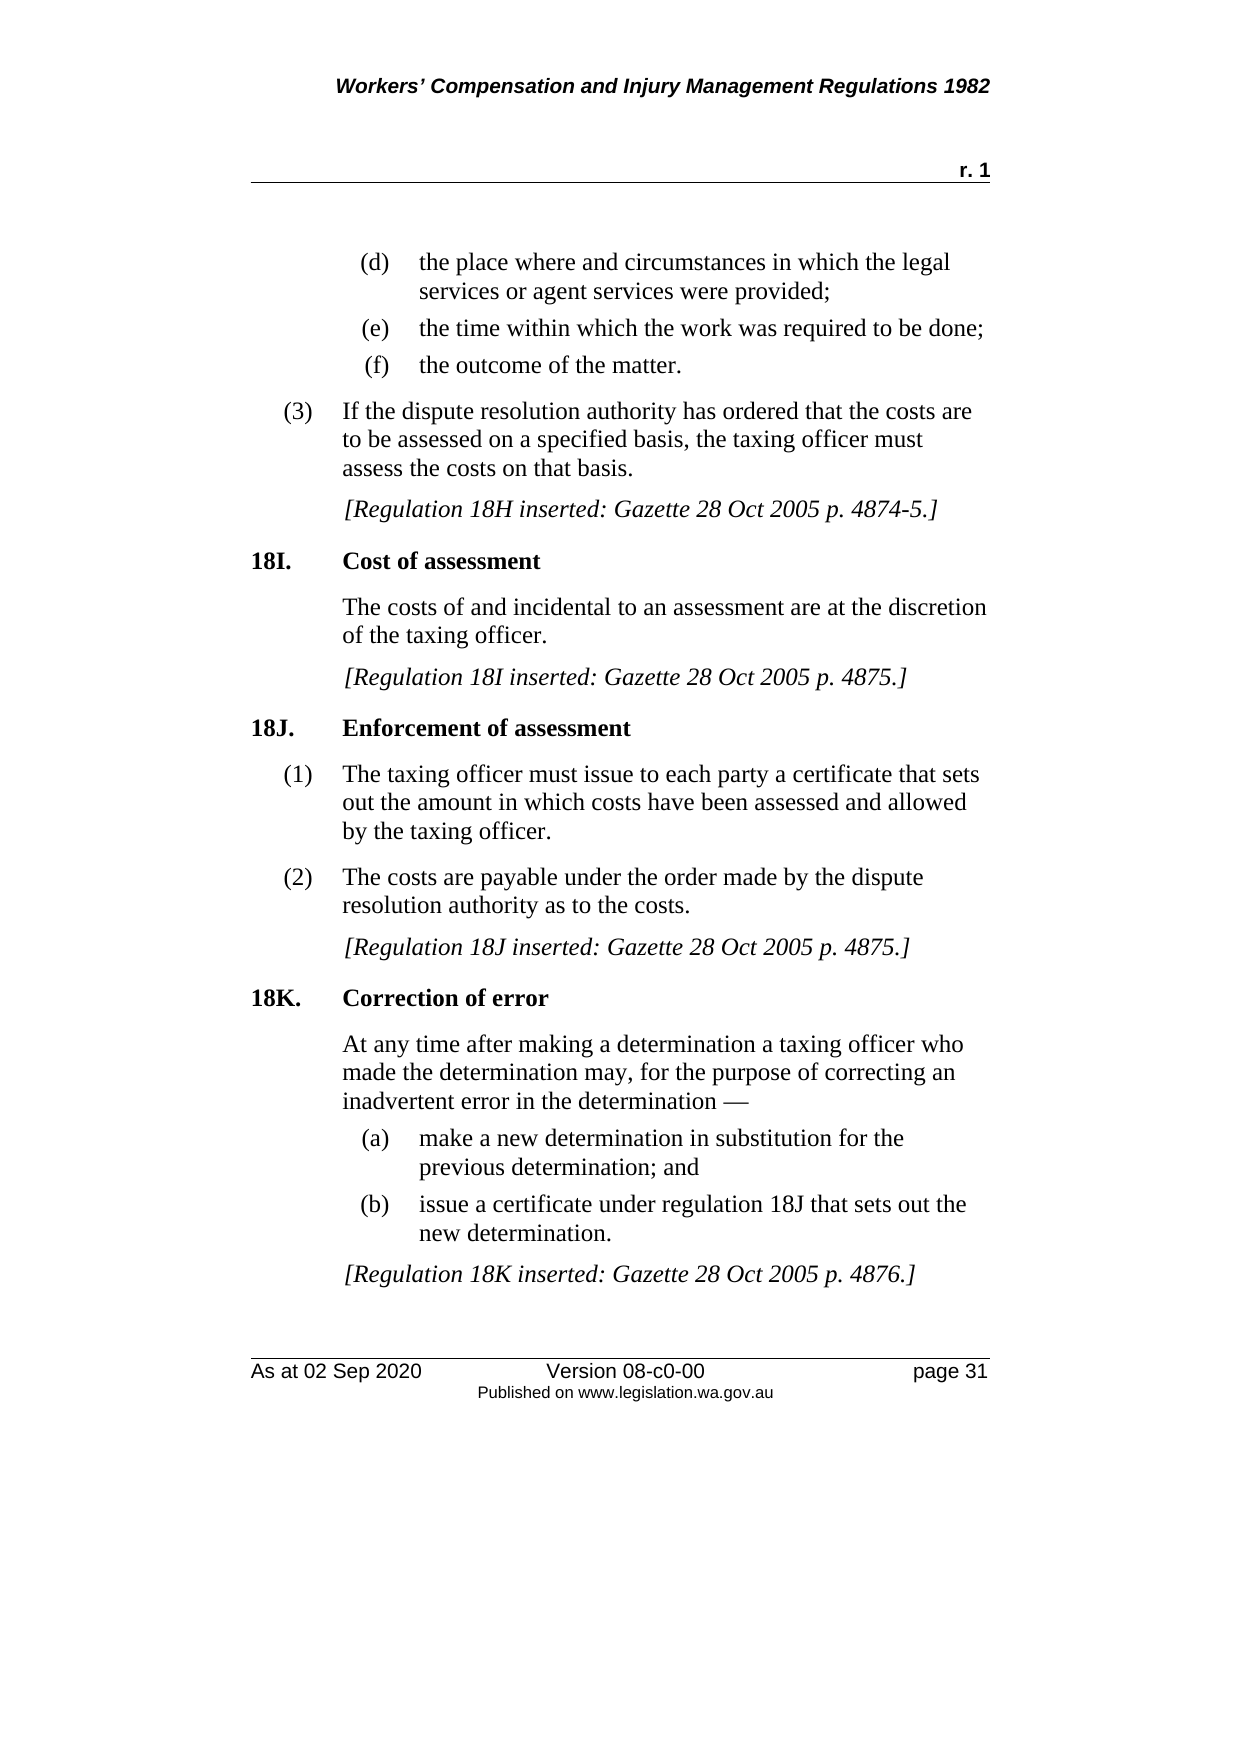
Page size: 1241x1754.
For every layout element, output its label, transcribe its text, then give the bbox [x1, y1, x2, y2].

subtitle 18I. Cost of assessment [251, 546, 990, 575]
text [Regulation 18K inserted: Gazette 28 Oct 2005 p. 4876.] [251, 1259, 990, 1288]
text (3) If the dispute resolution authority has ordered that the costs are to be assessed on a specified basis, the taxing officer must assess the costs on that basis. [251, 396, 990, 482]
text [Regulation 18H inserted: Gazette 28 Oct 2005 p. 4874-5.] [251, 494, 990, 523]
text (a) make a new determination in substitution for the previous determination; and [251, 1123, 990, 1181]
subtitle 18K. Correction of error [251, 983, 990, 1012]
text (2) The costs are payable under the order made by the dispute resolution authority as to the costs. [251, 862, 990, 919]
text [Regulation 18J inserted: Gazette 28 Oct 2005 p. 4875.] [251, 932, 990, 960]
text At any time after making a determination a taxing officer who made the determination may, for the purpose of correcting an inadvertent error in the determination — [251, 1029, 990, 1115]
text [Regulation 18I inserted: Gazette 28 Oct 2005 p. 4875.] [251, 662, 990, 690]
text (f) the outcome of the matter. [251, 350, 990, 379]
text (b) issue a certificate under regulation 18J that sets out the new determination. [251, 1189, 990, 1247]
text (1) The taxing officer must issue to each party a certificate that sets out the amount in which costs have been assessed and allowed by the taxing officer. [251, 759, 990, 845]
text (e) the time within which the work was required to be done; [251, 313, 990, 342]
text (d) the place where and circumstances in which the legal services or agent services were provided; [251, 247, 990, 305]
subtitle 18J. Enforcement of assessment [251, 713, 990, 742]
text The costs of and incidental to an assessment are at the discretion of the taxing officer. [251, 592, 990, 649]
